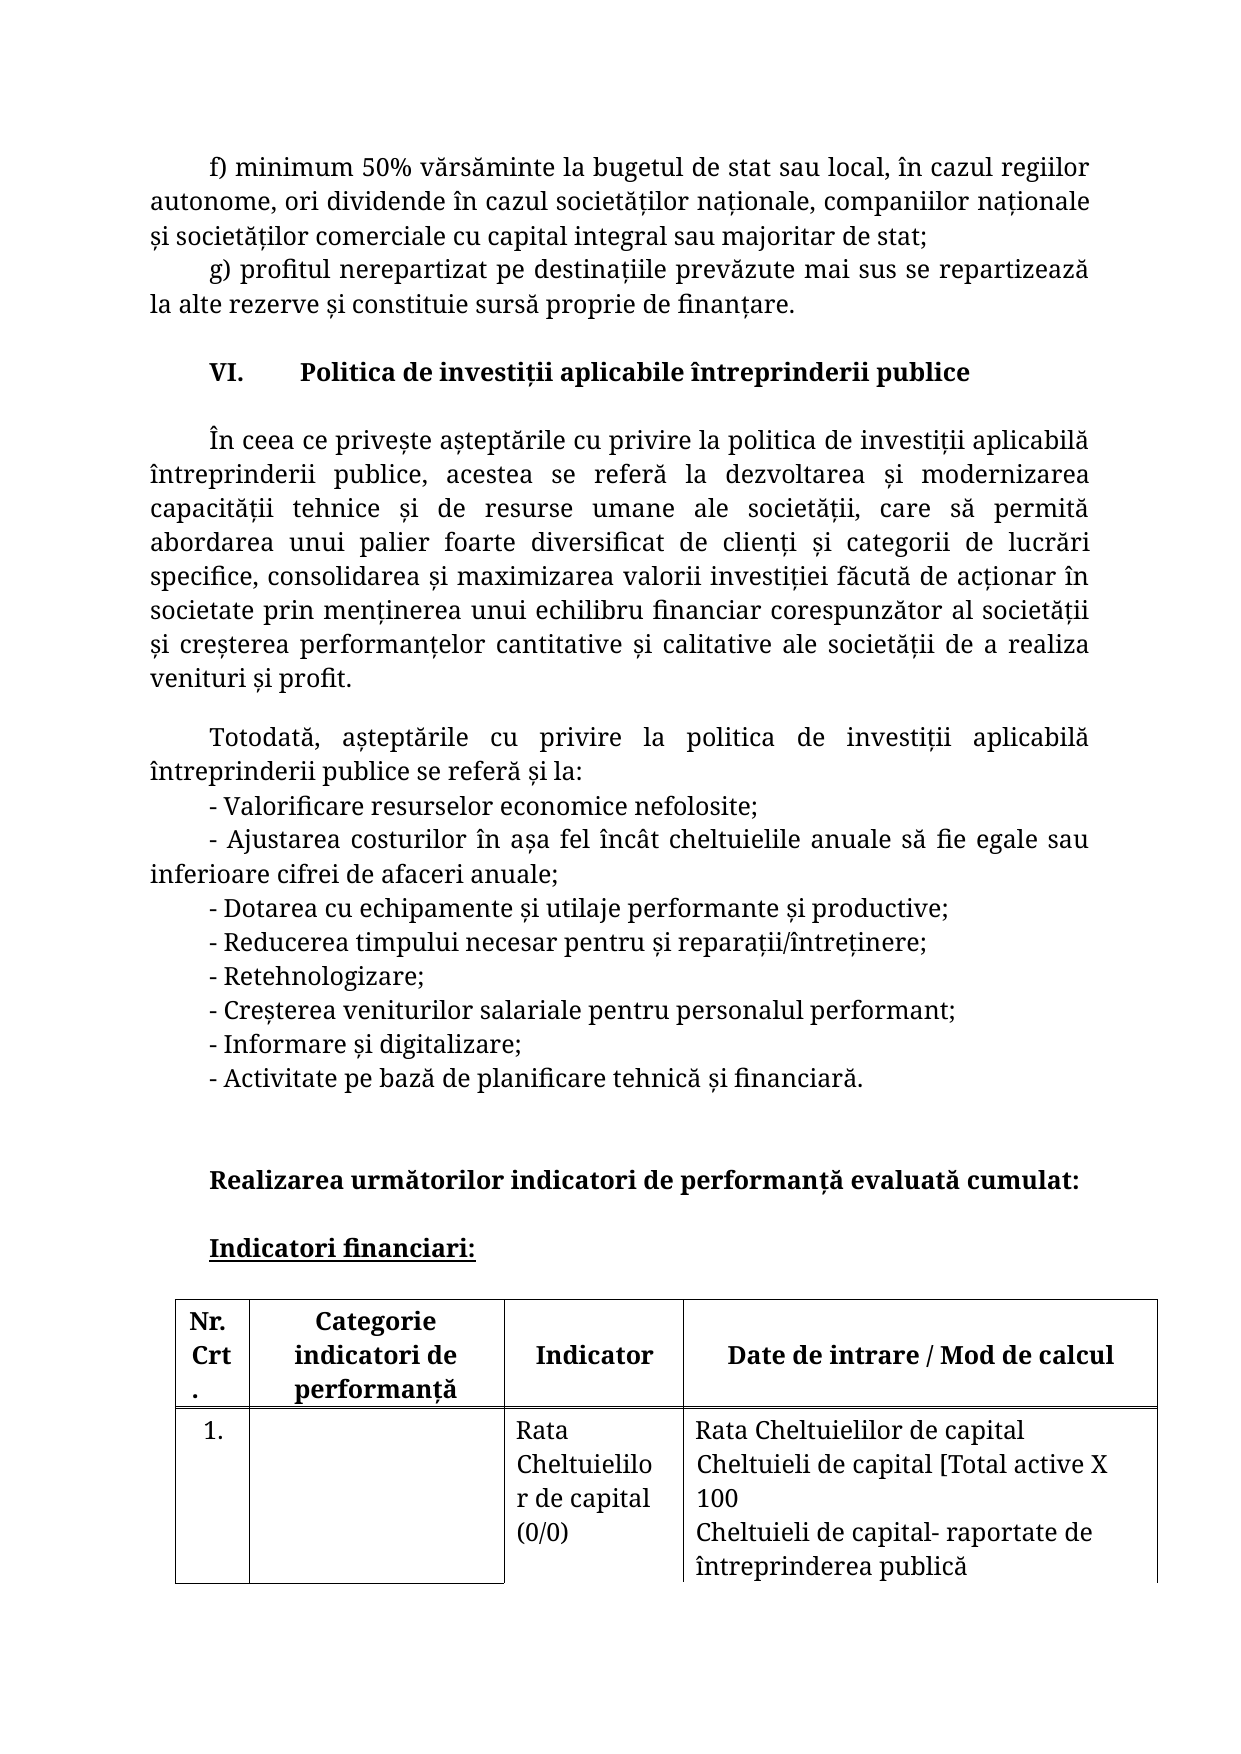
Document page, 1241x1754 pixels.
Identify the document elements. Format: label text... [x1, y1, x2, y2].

text - Valorificare resurselor economice nefolosite; [150, 788, 1090, 822]
text f) minimum 50% vărsăminte la bugetul de stat sau local, în cazul regiilor autonome, ori dividende în cazul societăţilor naţionale, companiilor naţionale şi societăţilor comerciale cu capital integral sau majoritar de stat; [150, 150, 1090, 252]
text În ceea ce privește așteptările cu privire la politica de investiții aplicabilă întreprinderii publice, acestea se referă la dezvoltarea și modernizarea capacității tehnice și de resurse umane ale societății, care să permită abordarea unui palier foarte diversificat de clienți și categorii de lucrări specifice, consolidarea și maximizarea valorii investiției făcută de acționar în societate prin menținerea unui echilibru financiar corespunzător al societății și creșterea performanțelor cantitative și calitative ale societății de a realiza venituri și profit. [150, 422, 1090, 695]
list Politica de investiții aplicabile întreprinderii publice [150, 354, 1090, 388]
text - Ajustarea costurilor în așa fel încât cheltuielile anuale să fie egale sau inferioare cifrei de afaceri anuale; [150, 822, 1090, 890]
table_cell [505, 1409, 684, 1583]
text - Retehnologizare; [150, 958, 1090, 992]
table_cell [684, 1409, 1157, 1583]
table_cell 1. [176, 1409, 249, 1583]
text Totodată, așteptările cu privire la politica de investiții aplicabilă întreprinderii publice se referă și la: [150, 720, 1090, 788]
text - Dotarea cu echipamente și utilaje performante și productive; [150, 890, 1090, 924]
table_header Indicator [505, 1300, 683, 1406]
text g) profitul nerepartizat pe destinaţiile prevăzute mai sus se repartizează la alte rezerve şi constituie sursă proprie de finanţare. [150, 252, 1090, 320]
text Realizarea următorilor indicatori de performanță evaluată cumulat: [150, 1163, 1090, 1197]
table_header Date de intrare / Mod de calcul [684, 1300, 1157, 1406]
text Indicatori financiari: [158, 1231, 1090, 1265]
text - Activitate pe bază de planificare tehnică și financiară. [150, 1061, 1090, 1095]
table_cell [250, 1409, 504, 1583]
text - Informare și digitalizare; [150, 1027, 1090, 1061]
table_header Nr. Crt. [176, 1300, 249, 1406]
table_header Categorie indicatori de performanță [250, 1300, 504, 1406]
text - Reducerea timpului necesar pentru și reparații/întreținere; [150, 924, 1090, 958]
text - Creșterea veniturilor salariale pentru personalul performant; [150, 992, 1090, 1027]
